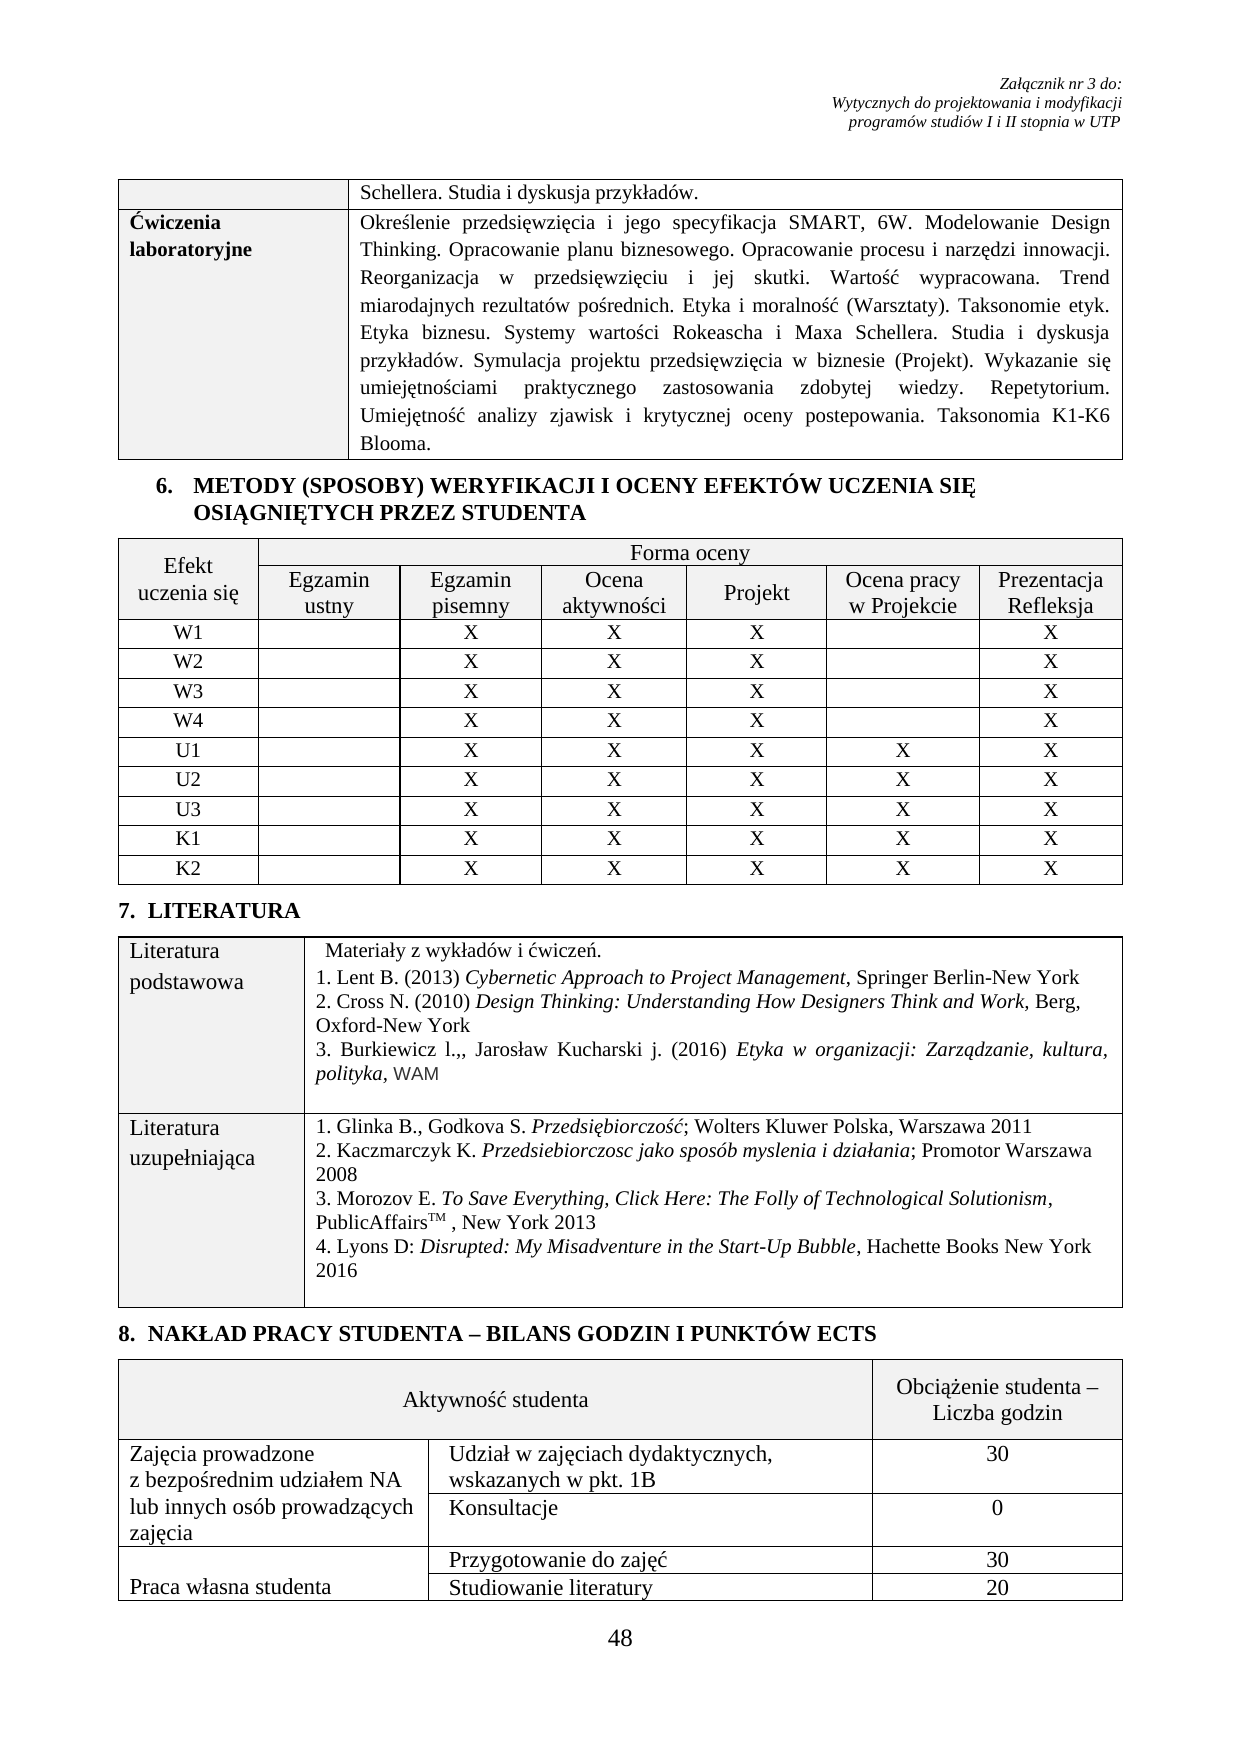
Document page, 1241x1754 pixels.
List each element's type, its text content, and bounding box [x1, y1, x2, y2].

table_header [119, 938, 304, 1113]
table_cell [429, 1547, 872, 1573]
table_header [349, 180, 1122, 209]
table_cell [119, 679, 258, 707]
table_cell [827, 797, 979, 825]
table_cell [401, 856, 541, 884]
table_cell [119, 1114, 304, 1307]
list METODY (SPOSOBY) WERYFIKACJI I OCENY EFEKTÓW UCZENIA SIĘ OSIĄGNIĘTYCH PRZEZ STUDENTA [156, 472, 1122, 525]
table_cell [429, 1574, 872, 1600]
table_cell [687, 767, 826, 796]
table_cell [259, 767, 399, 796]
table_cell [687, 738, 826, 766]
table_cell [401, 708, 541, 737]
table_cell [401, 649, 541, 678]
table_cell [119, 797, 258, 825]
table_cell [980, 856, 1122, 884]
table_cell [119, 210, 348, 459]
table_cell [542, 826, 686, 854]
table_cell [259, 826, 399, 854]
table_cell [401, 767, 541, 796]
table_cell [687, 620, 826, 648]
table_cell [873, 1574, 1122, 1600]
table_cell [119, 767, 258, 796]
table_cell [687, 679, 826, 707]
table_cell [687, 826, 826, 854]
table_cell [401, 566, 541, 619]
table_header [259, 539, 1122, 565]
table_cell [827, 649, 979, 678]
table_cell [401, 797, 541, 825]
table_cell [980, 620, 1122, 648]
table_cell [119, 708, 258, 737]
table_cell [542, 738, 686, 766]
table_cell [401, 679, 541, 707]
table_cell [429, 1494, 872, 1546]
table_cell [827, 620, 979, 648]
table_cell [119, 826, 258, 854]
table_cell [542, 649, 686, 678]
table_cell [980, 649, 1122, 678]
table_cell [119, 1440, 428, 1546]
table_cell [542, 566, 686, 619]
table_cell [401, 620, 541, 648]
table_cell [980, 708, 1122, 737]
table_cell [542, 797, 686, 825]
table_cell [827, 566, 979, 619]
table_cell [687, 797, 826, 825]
list NAKŁAD PRACY STUDENTA – BILANS GODZIN I PUNKTÓW ECTS [118, 1320, 1122, 1346]
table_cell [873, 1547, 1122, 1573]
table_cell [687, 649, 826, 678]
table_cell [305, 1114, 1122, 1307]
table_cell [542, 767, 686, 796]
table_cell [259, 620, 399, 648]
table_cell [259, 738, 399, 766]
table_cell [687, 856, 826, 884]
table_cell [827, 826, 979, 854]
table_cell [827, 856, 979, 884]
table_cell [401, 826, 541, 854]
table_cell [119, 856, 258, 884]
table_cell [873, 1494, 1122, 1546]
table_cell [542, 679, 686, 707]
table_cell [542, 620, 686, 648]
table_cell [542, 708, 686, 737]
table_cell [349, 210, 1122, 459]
list LITERATURA [118, 898, 1122, 924]
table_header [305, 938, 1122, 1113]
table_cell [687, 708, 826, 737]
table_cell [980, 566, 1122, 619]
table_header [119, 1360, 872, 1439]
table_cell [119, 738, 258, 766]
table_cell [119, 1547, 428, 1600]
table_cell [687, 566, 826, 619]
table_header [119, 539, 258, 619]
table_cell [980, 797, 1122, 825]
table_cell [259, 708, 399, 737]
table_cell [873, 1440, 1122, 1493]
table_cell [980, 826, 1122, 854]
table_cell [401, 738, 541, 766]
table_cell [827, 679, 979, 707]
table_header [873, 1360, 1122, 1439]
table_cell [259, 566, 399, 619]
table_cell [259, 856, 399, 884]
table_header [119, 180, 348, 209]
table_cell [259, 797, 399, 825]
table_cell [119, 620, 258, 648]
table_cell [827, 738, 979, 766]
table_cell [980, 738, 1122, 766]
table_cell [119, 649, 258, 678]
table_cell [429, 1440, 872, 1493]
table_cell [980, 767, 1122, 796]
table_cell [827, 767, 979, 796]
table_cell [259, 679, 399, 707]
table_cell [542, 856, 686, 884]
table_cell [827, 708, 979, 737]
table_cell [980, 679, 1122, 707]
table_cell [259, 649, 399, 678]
